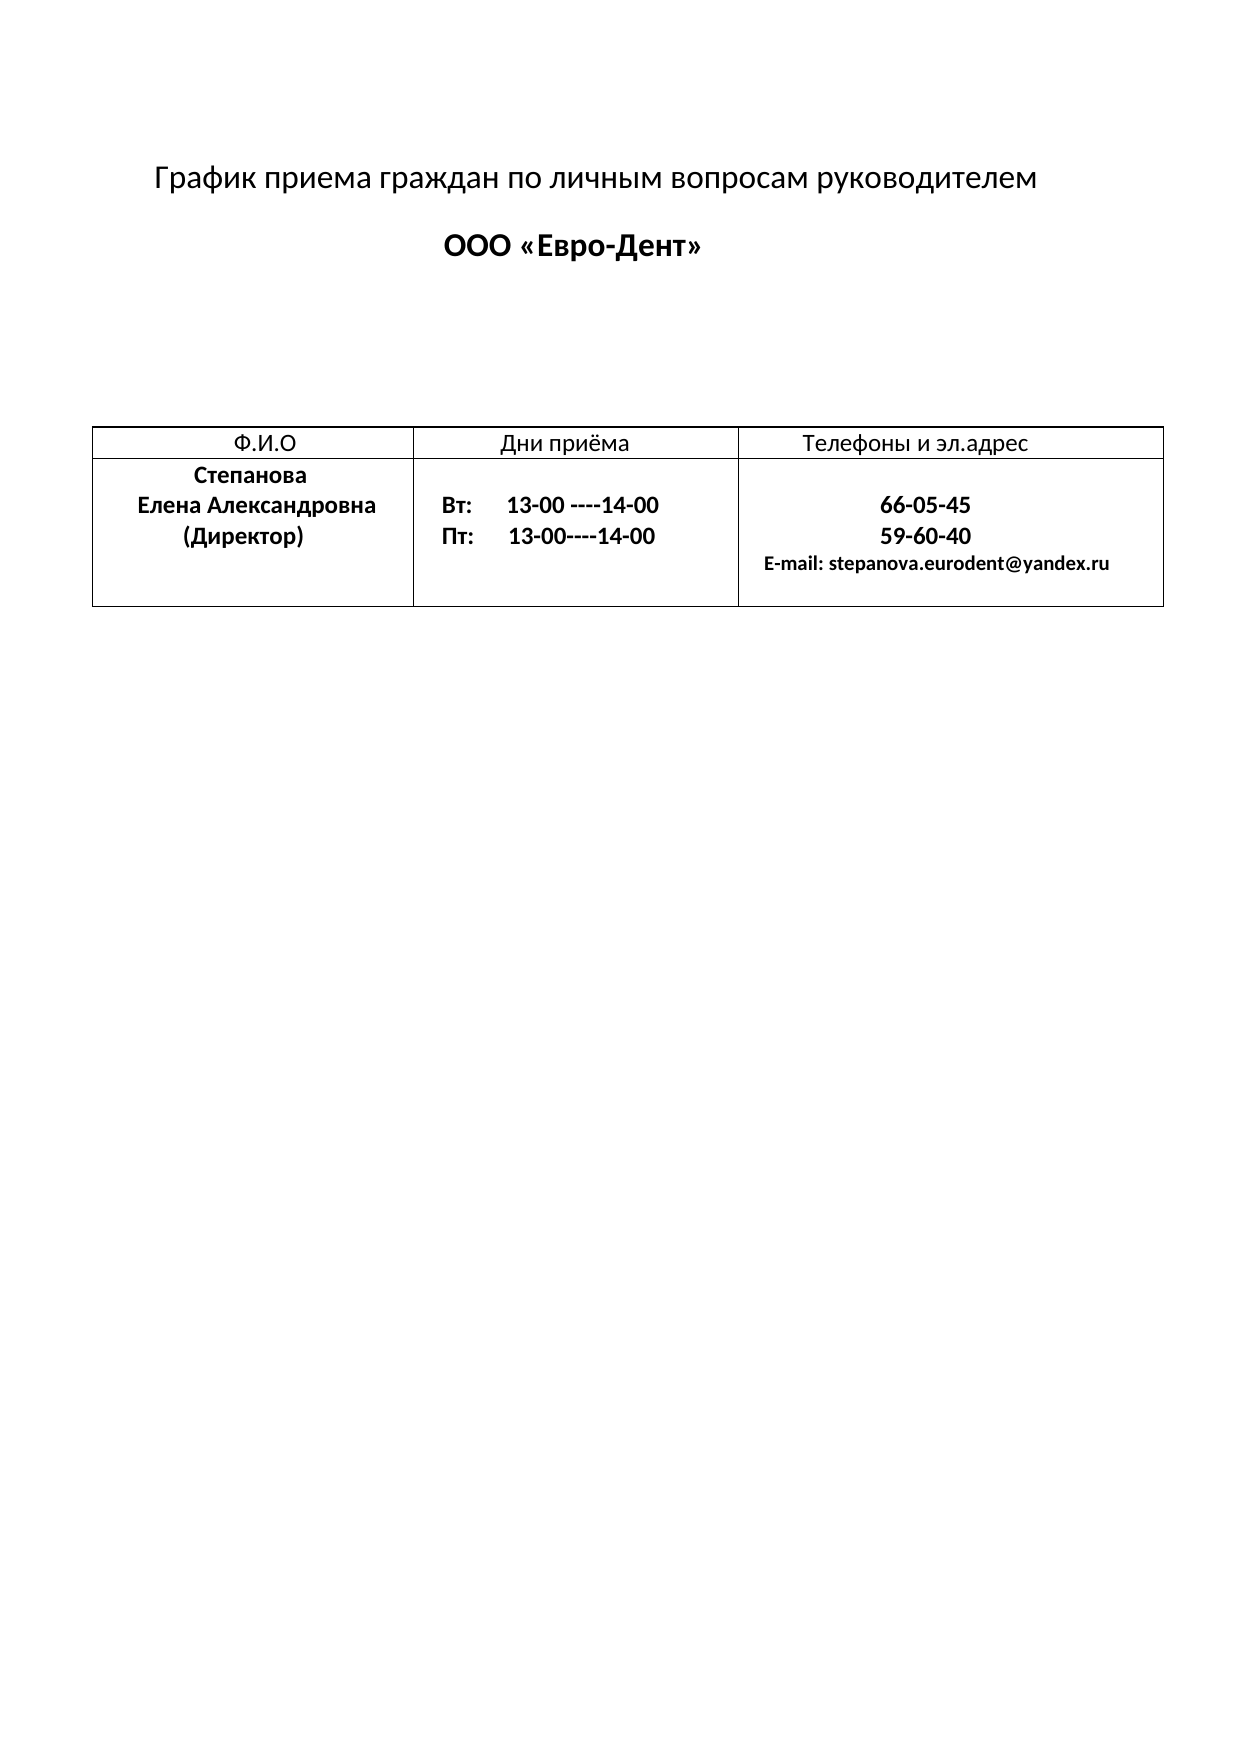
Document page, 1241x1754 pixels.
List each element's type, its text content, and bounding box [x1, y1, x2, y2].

table_cell 66-05-45 59-60-40 Е-mail: stepanova.eurodent@yandex.ru [739, 459, 1163, 606]
text ООО «Евро-Дент» [103, 224, 1152, 264]
table_header Телефоны и эл.адрес [739, 428, 1163, 458]
table_cell Вт: 13-00 ----14-00 Пт: 13-00----14-00 [414, 459, 738, 606]
text График приема граждан по личным вопросам руководителем [103, 156, 1152, 197]
table_header Ф.И.О [93, 428, 413, 458]
table_header Дни приёма [414, 428, 738, 458]
table_cell Степанова Елена Александровна (Директор) [93, 459, 413, 606]
